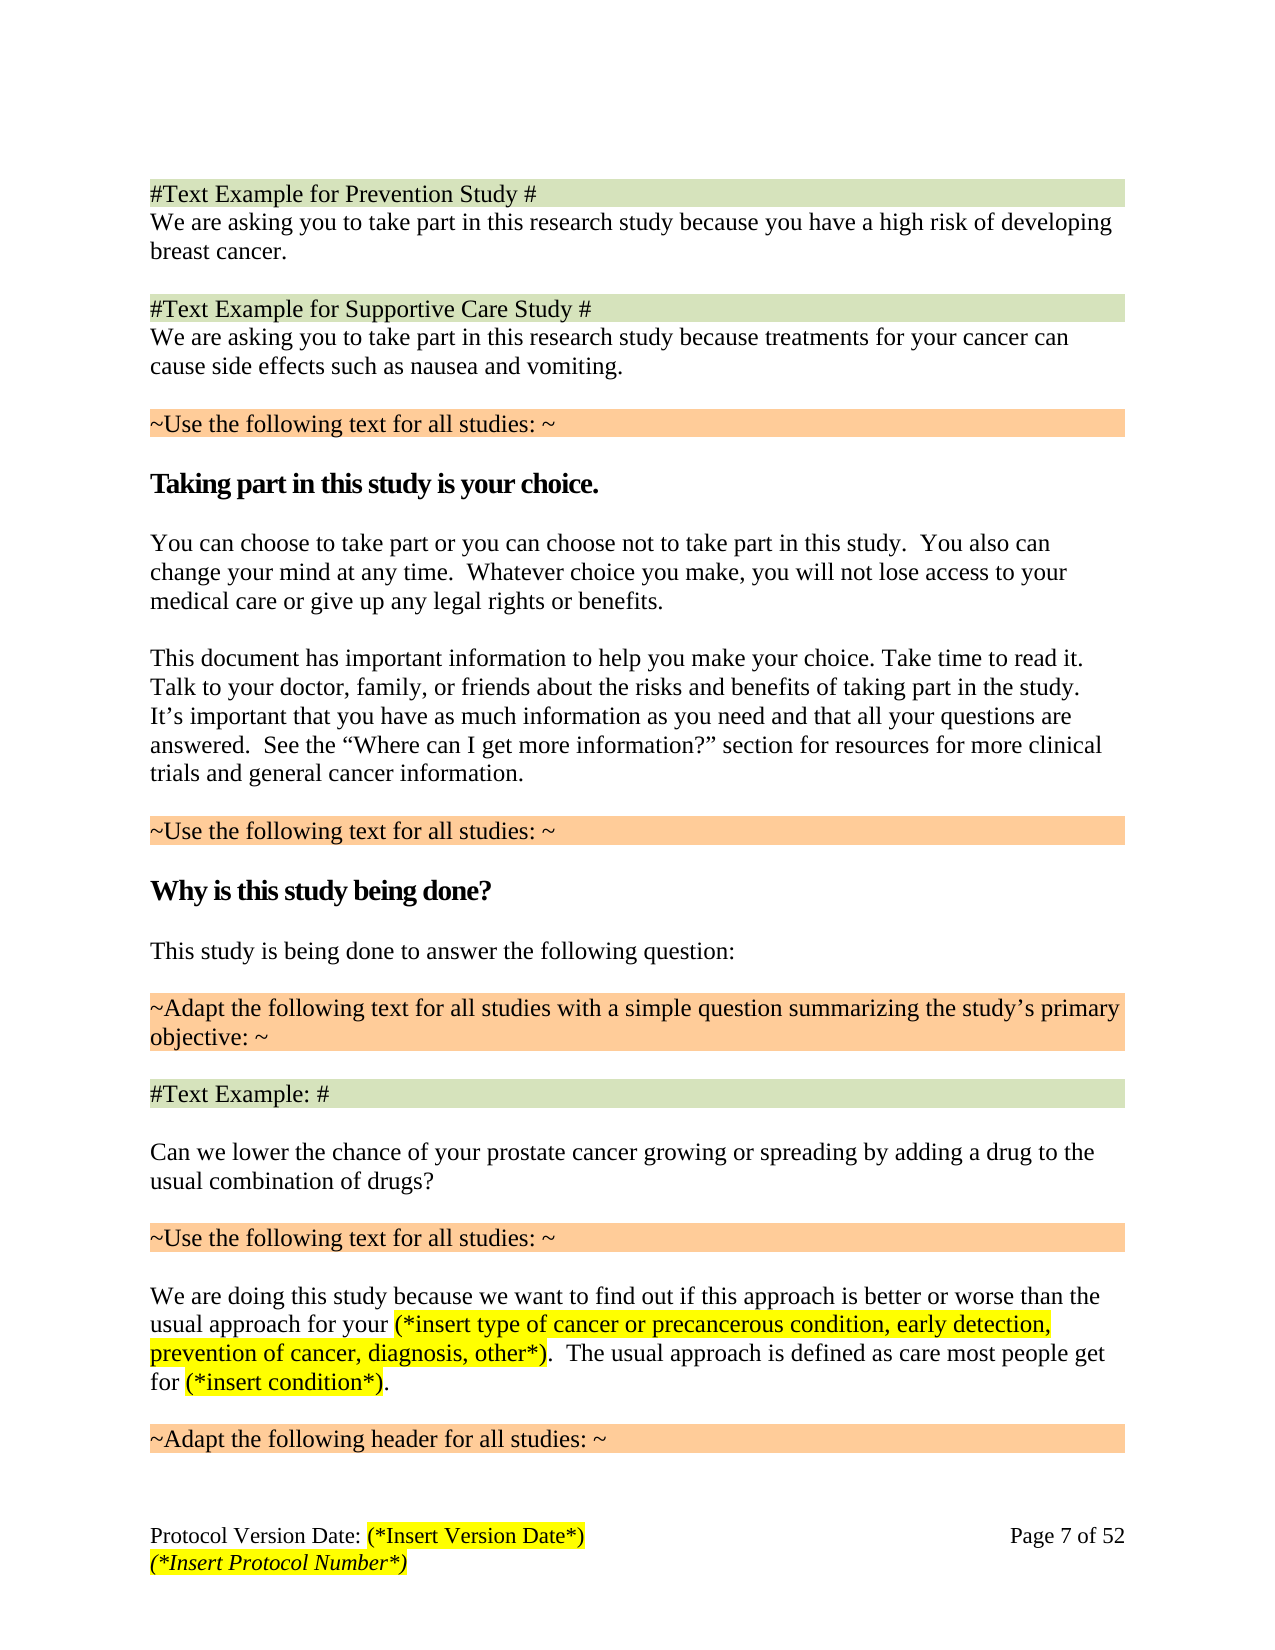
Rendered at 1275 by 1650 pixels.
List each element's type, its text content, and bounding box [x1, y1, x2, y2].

text Can we lower the chance of your prostate cancer growing or spreading by adding a drug to the usual combination of drugs? [150, 1137, 1125, 1194]
text ~Adapt the following text for all studies with a simple question summarizing the study’s primary objective: ~ [150, 993, 1125, 1051]
text ~Use the following text for all studies: ~ [150, 1223, 1125, 1252]
text We are asking you to take part in this research study because treatments for your cancer can cause side effects such as nausea and vomiting. [150, 322, 1125, 380]
text You can choose to take part or you can choose not to take part in this study. You also can change your mind at any time. Whatever choice you make, you will not lose access to your medical care or give up any legal rights or benefits. [150, 528, 1125, 615]
text #Text Example for Prevention Study # [150, 179, 1125, 207]
text ~Adapt the following header for all studies: ~ [150, 1424, 1125, 1453]
text Why is this study being done? [150, 873, 1125, 907]
text This study is being done to answer the following question: [150, 936, 1125, 964]
text ~Use the following text for all studies: ~ [150, 816, 1125, 845]
text This document has important information to help you make your choice. Take time to read it. Talk to your doctor, family, or friends about the risks and benefits of taking part in the study. It’s important that you have as much information as you need and that all your questions are answered. See the “Where can I get more information?” section for resources for more clinical trials and general cancer information. [150, 643, 1125, 787]
text #Text Example: # [150, 1079, 1125, 1108]
text ~Use the following text for all studies: ~ [150, 409, 1125, 437]
text #Text Example for Supportive Care Study # [150, 294, 1125, 322]
text We are asking you to take part in this research study because you have a high risk of developing breast cancer. [150, 207, 1125, 265]
text Taking part in this study is your choice. [150, 466, 1125, 500]
text We are doing this study because we want to find out if this approach is better or worse than the usual approach for your (*insert type of cancer or precancerous condition, early detection, prevention of cancer, diagnosis, other*). The usual approach is defined as care most people get for (*insert condition*). [150, 1281, 1125, 1396]
